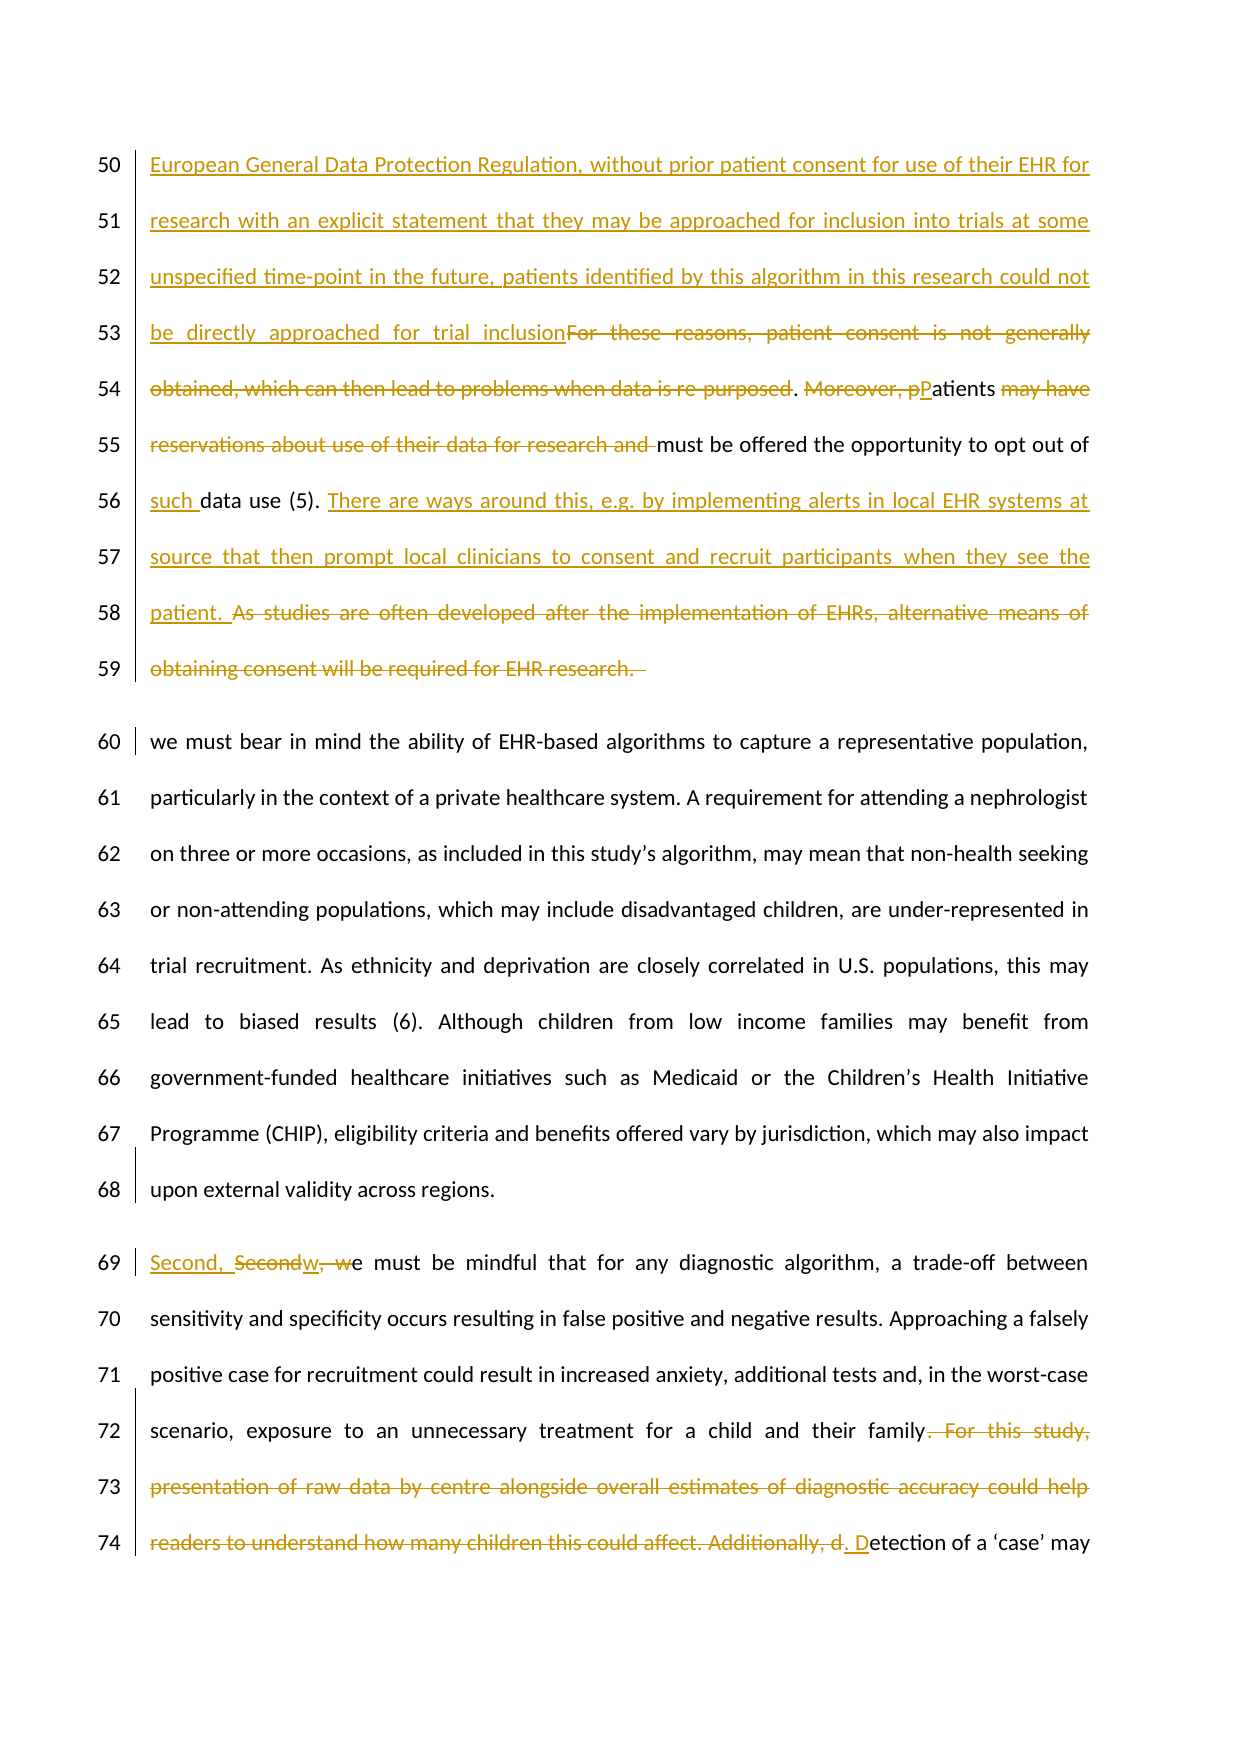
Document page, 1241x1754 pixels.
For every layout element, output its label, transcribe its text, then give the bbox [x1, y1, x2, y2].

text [150, 150, 1090, 174]
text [150, 1489, 1090, 1556]
